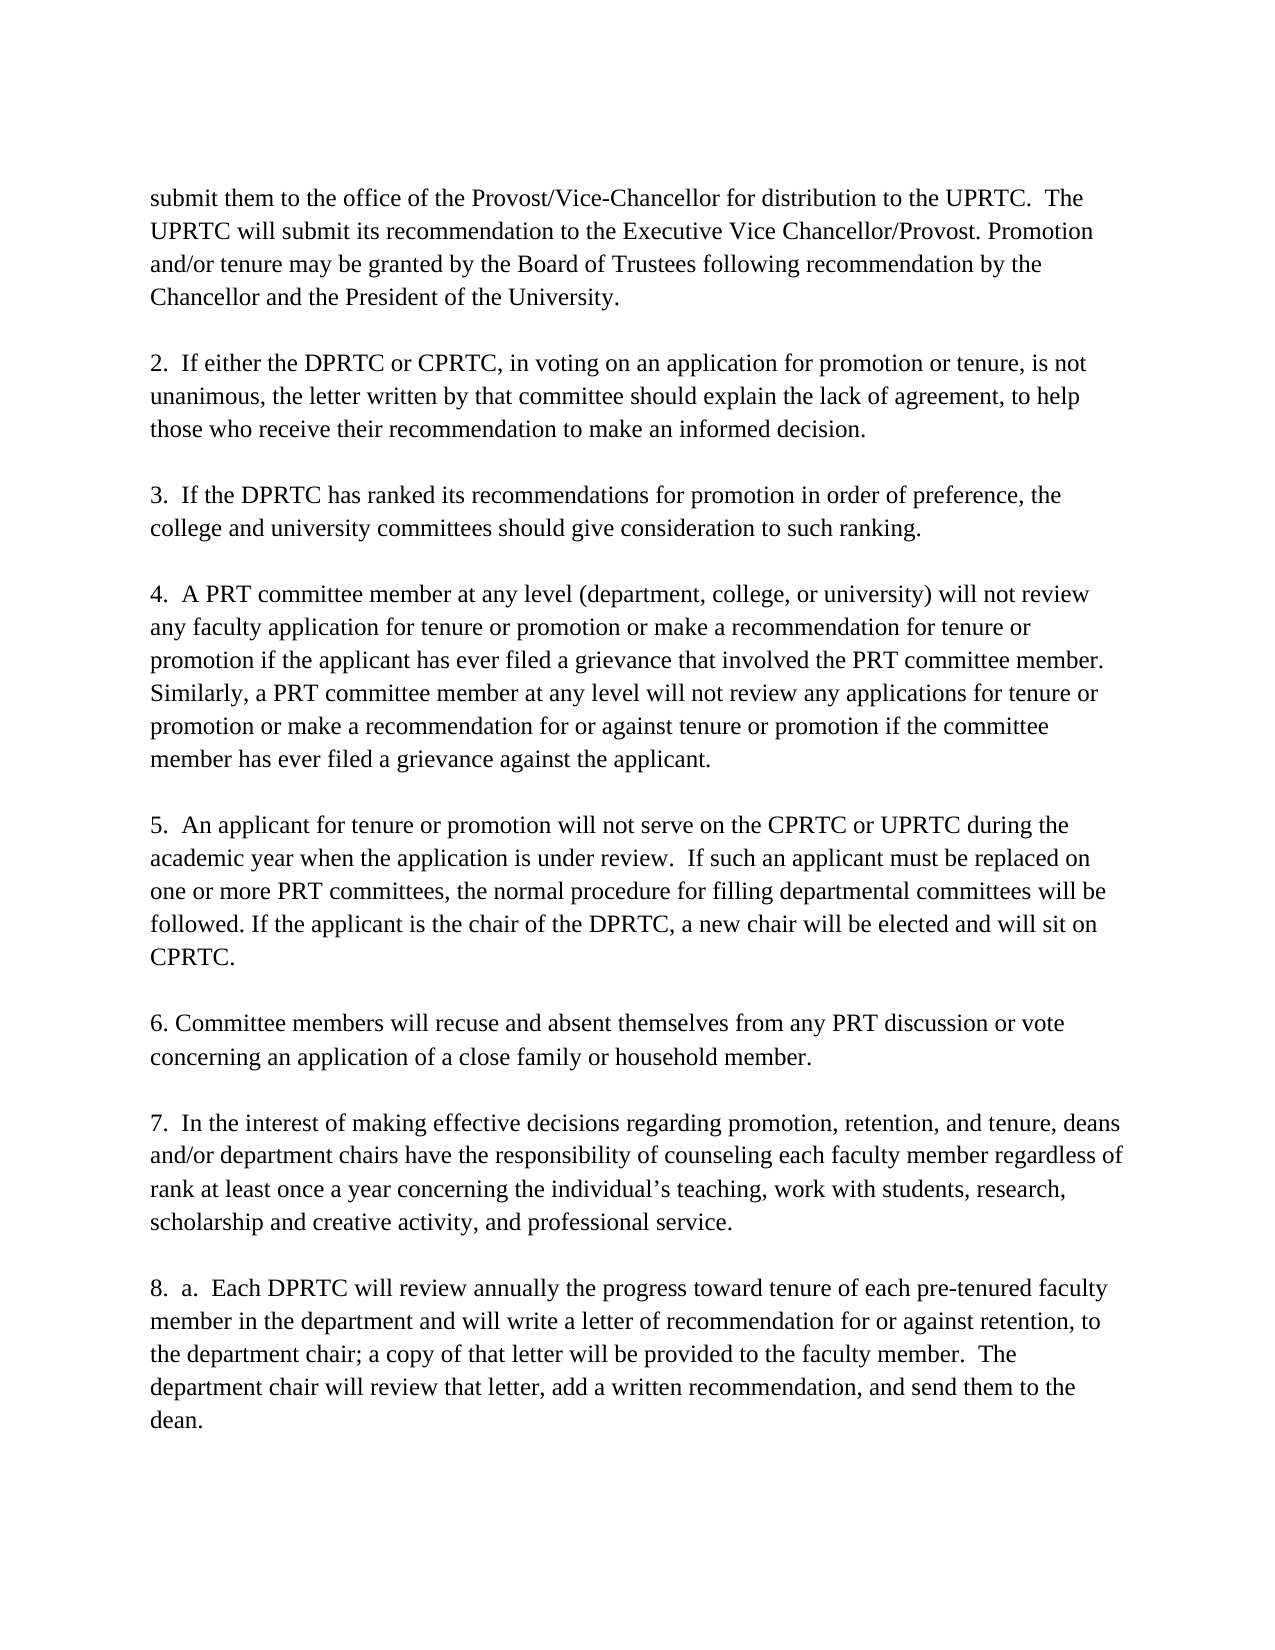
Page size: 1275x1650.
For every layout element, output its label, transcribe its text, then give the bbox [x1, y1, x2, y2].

text 2. If either the DPRTC or CPRTC, in voting on an application for promotion or tenure, is not unanimous, the letter written by that committee should explain the lack of agreement, to help those who receive their recommendation to make an informed decision. [150, 348, 1125, 443]
text 4. A PRT committee member at any level (department, college, or university) will not review any faculty application for tenure or promotion or make a recommendation for tenure or promotion if the applicant has ever filed a grievance that involved the PRT committee member. Similarly, a PRT committee member at any level will not review any applications for tenure or promotion or make a recommendation for or against tenure or promotion if the committee member has ever filed a grievance against the applicant. [150, 579, 1125, 773]
text 5. An applicant for tenure or promotion will not serve on the CPRTC or UPRTC during the academic year when the application is under review. If such an applicant must be replaced on one or more PRT committees, the normal procedure for filling departmental committees will be followed. If the applicant is the chair of the DPRTC, a new chair will be elected and will sit on CPRTC. [150, 810, 1125, 971]
text 3. If the DPRTC has ranked its recommendations for promotion in order of preference, the college and university committees should give consideration to such ranking. [150, 480, 1125, 542]
text 7. In the interest of making effective decisions regarding promotion, retention, and tenure, deans and/or department chairs have the responsibility of counseling each faculty member regardless of rank at least once a year concerning the individual’s teaching, work with students, research, scholarship and creative activity, and professional service. [150, 1108, 1125, 1235]
text 6. Committee members will recuse and absent themselves from any PRT discussion or vote concerning an application of a close family or household member. [150, 1008, 1125, 1070]
text 8. a. Each DPRTC will review annually the progress toward tenure of each pre-tenured faculty member in the department and will write a letter of recommendation for or against retention, to the department chair; a copy of that letter will be provided to the faculty member. The department chair will review that letter, add a written recommendation, and send them to the dean. [150, 1273, 1125, 1433]
text submit them to the office of the Provost/Vice-Chancellor for distribution to the UPRTC. The UPRTC will submit its recommendation to the Executive Vice Chancellor/Provost. Promotion and/or tenure may be granted by the Board of Trustees following recommendation by the Chancellor and the President of the University. [150, 183, 1125, 311]
